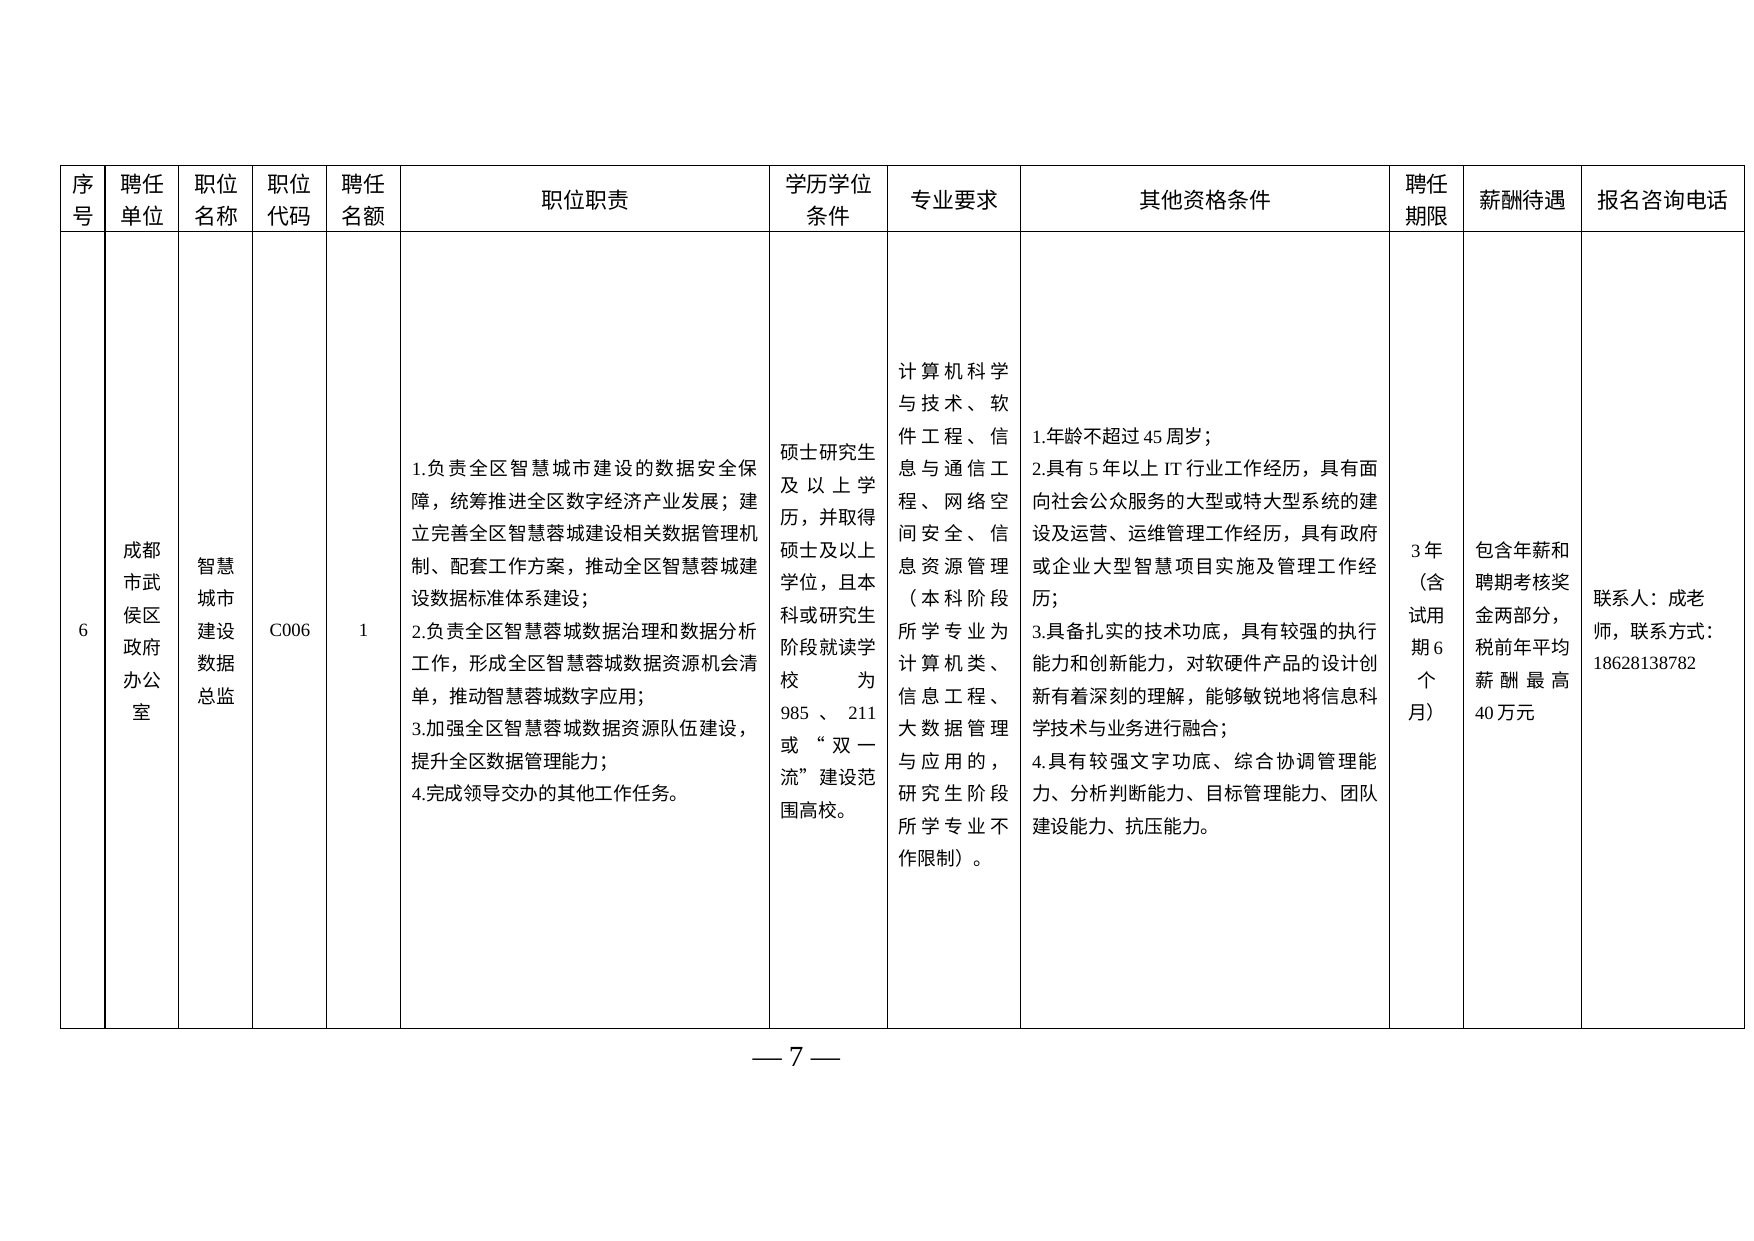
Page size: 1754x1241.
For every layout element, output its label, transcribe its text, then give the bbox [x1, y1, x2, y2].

table_header 其他资格条件 [1021, 166, 1389, 231]
table_cell 智慧城市建设数据总监 [179, 232, 252, 1028]
table_header 序号 [61, 166, 104, 231]
table_cell 成都市武侯区政府办公室 [106, 232, 178, 1028]
table_cell 1.负责全区智慧城市建设的数据安全保障，统筹推进全区数字经济产业发展；建立完善全区智慧蓉城建设相关数据管理机制、配套工作方案，推动全区智慧蓉城建设数据标准体系建设； 2.负责全区智慧蓉城数据治理和数据分析工作，形成全区智慧蓉城数据资源机会清单，推动智慧蓉城数字应用； 3.加强全区智慧蓉城数据资源队伍建设，提升全区数据管理能力； 4.完成领导交办的其他工作任务。 [401, 232, 769, 1028]
table_header 聘任单位 [106, 166, 178, 231]
table_cell 1.年龄不超过45周岁； 2.具有5年以上IT行业工作经历，具有面向社会公众服务的大型或特大型系统的建设及运营、运维管理工作经历，具有政府或企业大型智慧项目实施及管理工作经历； 3.具备扎实的技术功底，具有较强的执行能力和创新能力，对软硬件产品的设计创新有着深刻的理解，能够敏锐地将信息科学技术与业务进行融合； 4.具有较强文字功底、综合协调管理能力、分析判断能力、目标管理能力、团队建设能力、抗压能力。 [1021, 232, 1389, 1028]
table_header 聘任期限 [1390, 166, 1463, 231]
table_cell 3年（含试用期6个月） [1390, 232, 1463, 1028]
table_header 薪酬待遇 [1464, 166, 1581, 231]
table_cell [770, 232, 887, 1028]
table_header 职位代码 [253, 166, 326, 231]
table_header 职位职责 [401, 166, 769, 231]
table_header 职位名称 [179, 166, 252, 231]
table_cell 包含年薪和聘期考核奖金两部分，税前年平均薪酬最高40万元 [1464, 232, 1581, 1028]
table_header 报名咨询电话 [1582, 166, 1744, 231]
table_header 专业要求 [888, 166, 1020, 231]
table_cell 计算机科学与技术、软件工程、信息与通信工程、网络空间安全、信息资源管理（本科阶段所学专业为计算机类、信息工程、大数据管理与应用的，研究生阶段所学专业不作限制）。 [888, 232, 1020, 1028]
table_header 聘任名额 [327, 166, 400, 231]
table_header 学历学位条件 [770, 166, 887, 231]
table_cell 联系人：成老师，联系方式： 18628138782 [1582, 232, 1744, 1028]
table_cell 1 [327, 232, 400, 1028]
table_cell C006 [253, 232, 326, 1028]
table_cell 6 [61, 232, 104, 1028]
